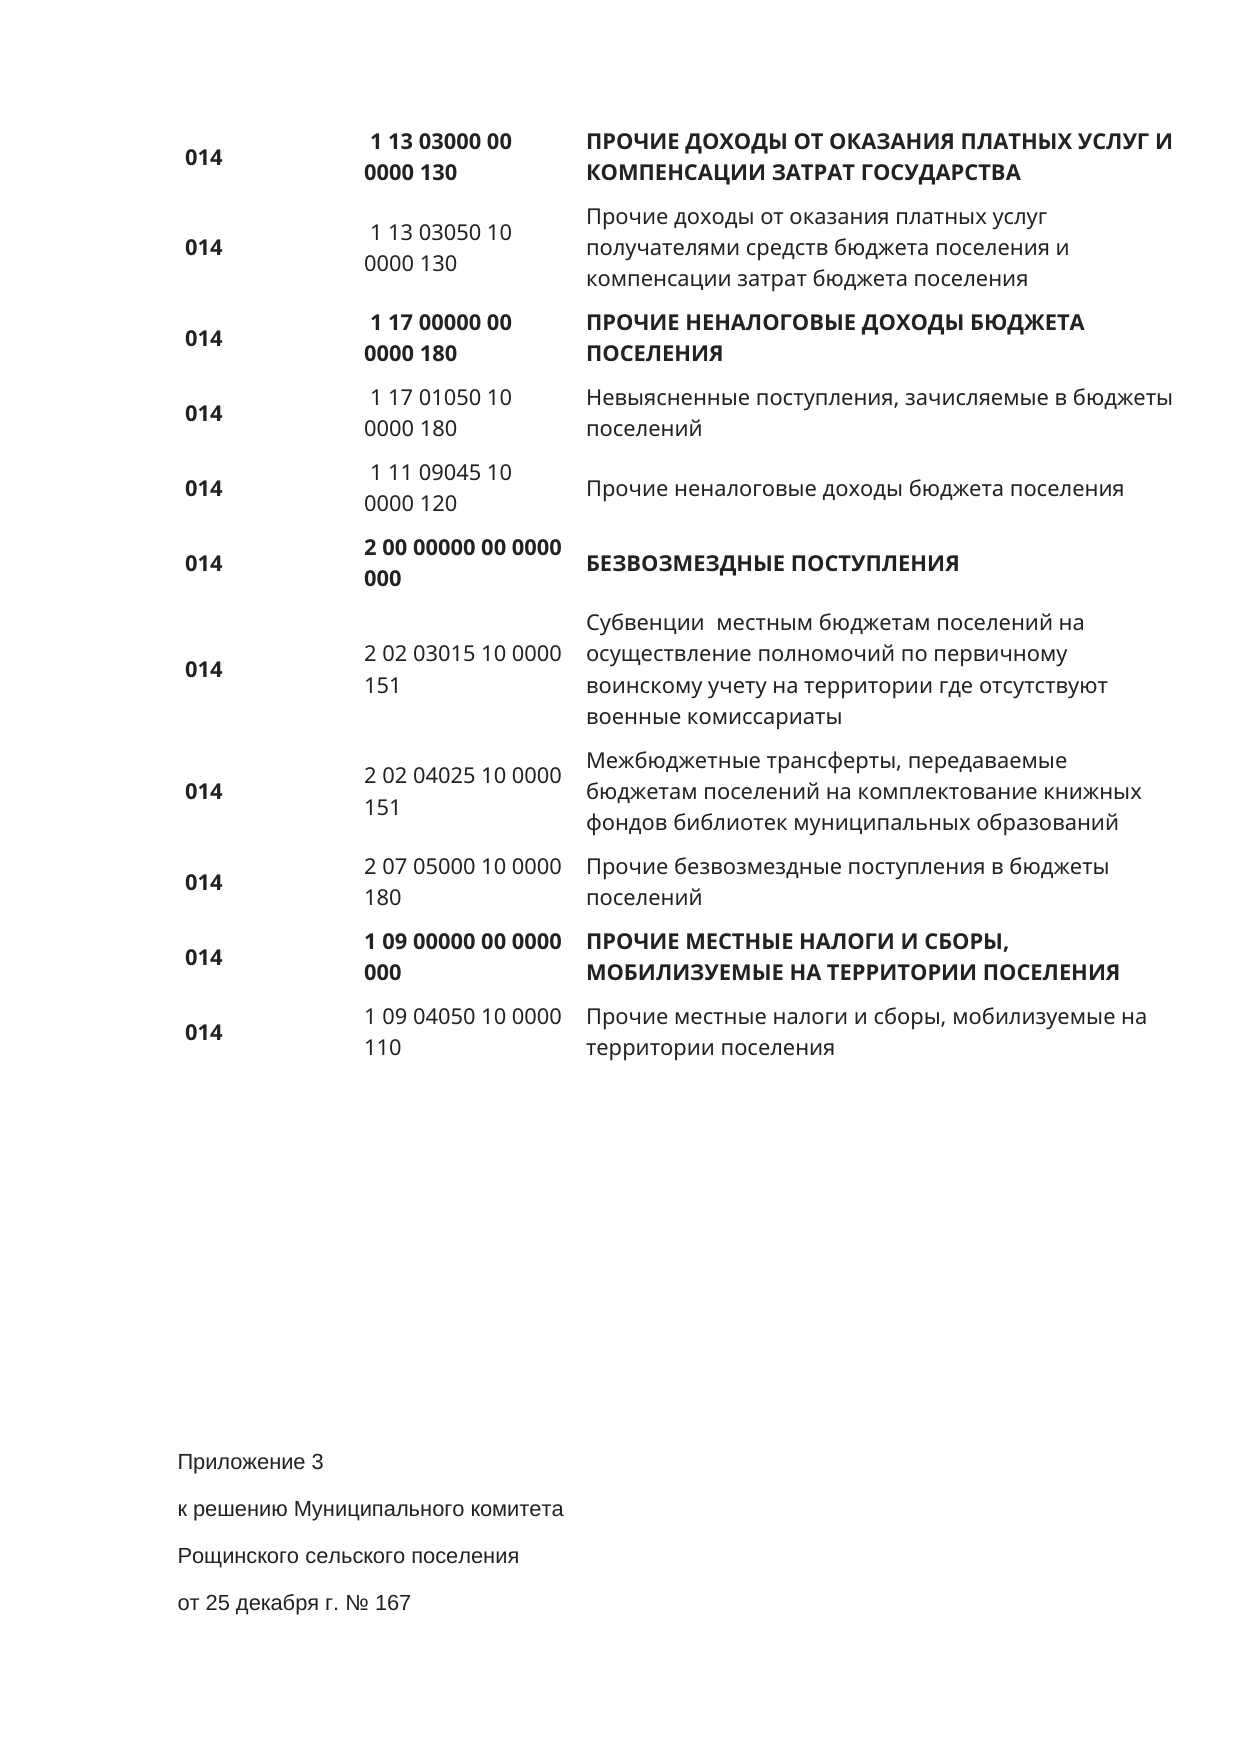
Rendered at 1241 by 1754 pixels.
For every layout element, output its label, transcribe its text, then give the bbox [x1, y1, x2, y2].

table_cell 014 [177, 993, 356, 1068]
table_cell Прочие доходы от оказания платных услуг получателями средств бюджета поселения и компенсации затрат бюджета поселения [578, 193, 1193, 299]
table_cell Невыясненные поступления, зачисляемые в бюджеты поселений [578, 374, 1193, 449]
table_cell ПРОЧИЕ ДОХОДЫ ОТ ОКАЗАНИЯ ПЛАТНЫХ УСЛУГ И КОМПЕНСАЦИИ ЗАТРАТ ГОСУДАРСТВА [578, 118, 1193, 193]
table_cell 1 17 00000 00 0000 180 [356, 299, 578, 374]
table_cell 1 09 00000 00 0000 000 [356, 918, 578, 993]
table_cell 014 [177, 737, 356, 843]
table_cell 1 13 03050 10 0000 130 [356, 193, 578, 299]
table_cell 014 [177, 843, 356, 918]
table_cell 1 11 09045 10 0000 120 [356, 449, 578, 524]
table_cell 2 00 00000 00 0000 000 [356, 524, 578, 599]
table_cell Прочие неналоговые доходы бюджета поселения [578, 449, 1193, 524]
table_cell ПРОЧИЕ МЕСТНЫЕ НАЛОГИ И СБОРЫ, МОБИЛИЗУЕМЫЕ НА ТЕРРИТОРИИ ПОСЕЛЕНИЯ [578, 918, 1193, 993]
table_cell БЕЗВОЗМЕЗДНЫЕ ПОСТУПЛЕНИЯ [578, 524, 1193, 599]
table_cell 2 02 04025 10 0000 151 [356, 737, 578, 843]
table_cell 1 17 01050 10 0000 180 [356, 374, 578, 449]
text к решению Муниципального комитета [177, 1490, 1152, 1521]
text Рощинского сельского поселения [177, 1537, 1152, 1568]
table_cell 014 [177, 374, 356, 449]
table_cell 2 02 03015 10 0000 151 [356, 599, 578, 737]
table_cell Прочие местные налоги и сборы, мобилизуемые на территории поселения [578, 993, 1193, 1068]
table_cell 014 [177, 449, 356, 524]
table_cell 014 [177, 193, 356, 299]
table_cell 1 13 03000 00 0000 130 [356, 118, 578, 193]
table_cell 014 [177, 118, 356, 193]
text от 25 декабря г. № 167 [177, 1584, 1152, 1615]
table_cell 1 09 04050 10 0000 110 [356, 993, 578, 1068]
table_cell 014 [177, 918, 356, 993]
text Приложение 3 [177, 1443, 1152, 1474]
table_cell 2 07 05000 10 0000 180 [356, 843, 578, 918]
table_cell 014 [177, 599, 356, 737]
table_cell Межбюджетные трансферты, передаваемые бюджетам поселений на комплектование книжных фондов библиотек муниципальных образований [578, 737, 1193, 843]
table_cell ПРОЧИЕ НЕНАЛОГОВЫЕ ДОХОДЫ БЮДЖЕТА ПОСЕЛЕНИЯ [578, 299, 1193, 374]
table_cell 014 [177, 299, 356, 374]
table_cell Субвенции местным бюджетам поселений на осуществление полномочий по первичному воинскому учету на территории где отсутствуют военные комиссариаты [578, 599, 1193, 737]
table_cell Прочие безвозмездные поступления в бюджеты поселений [578, 843, 1193, 918]
table_cell 014 [177, 524, 356, 599]
